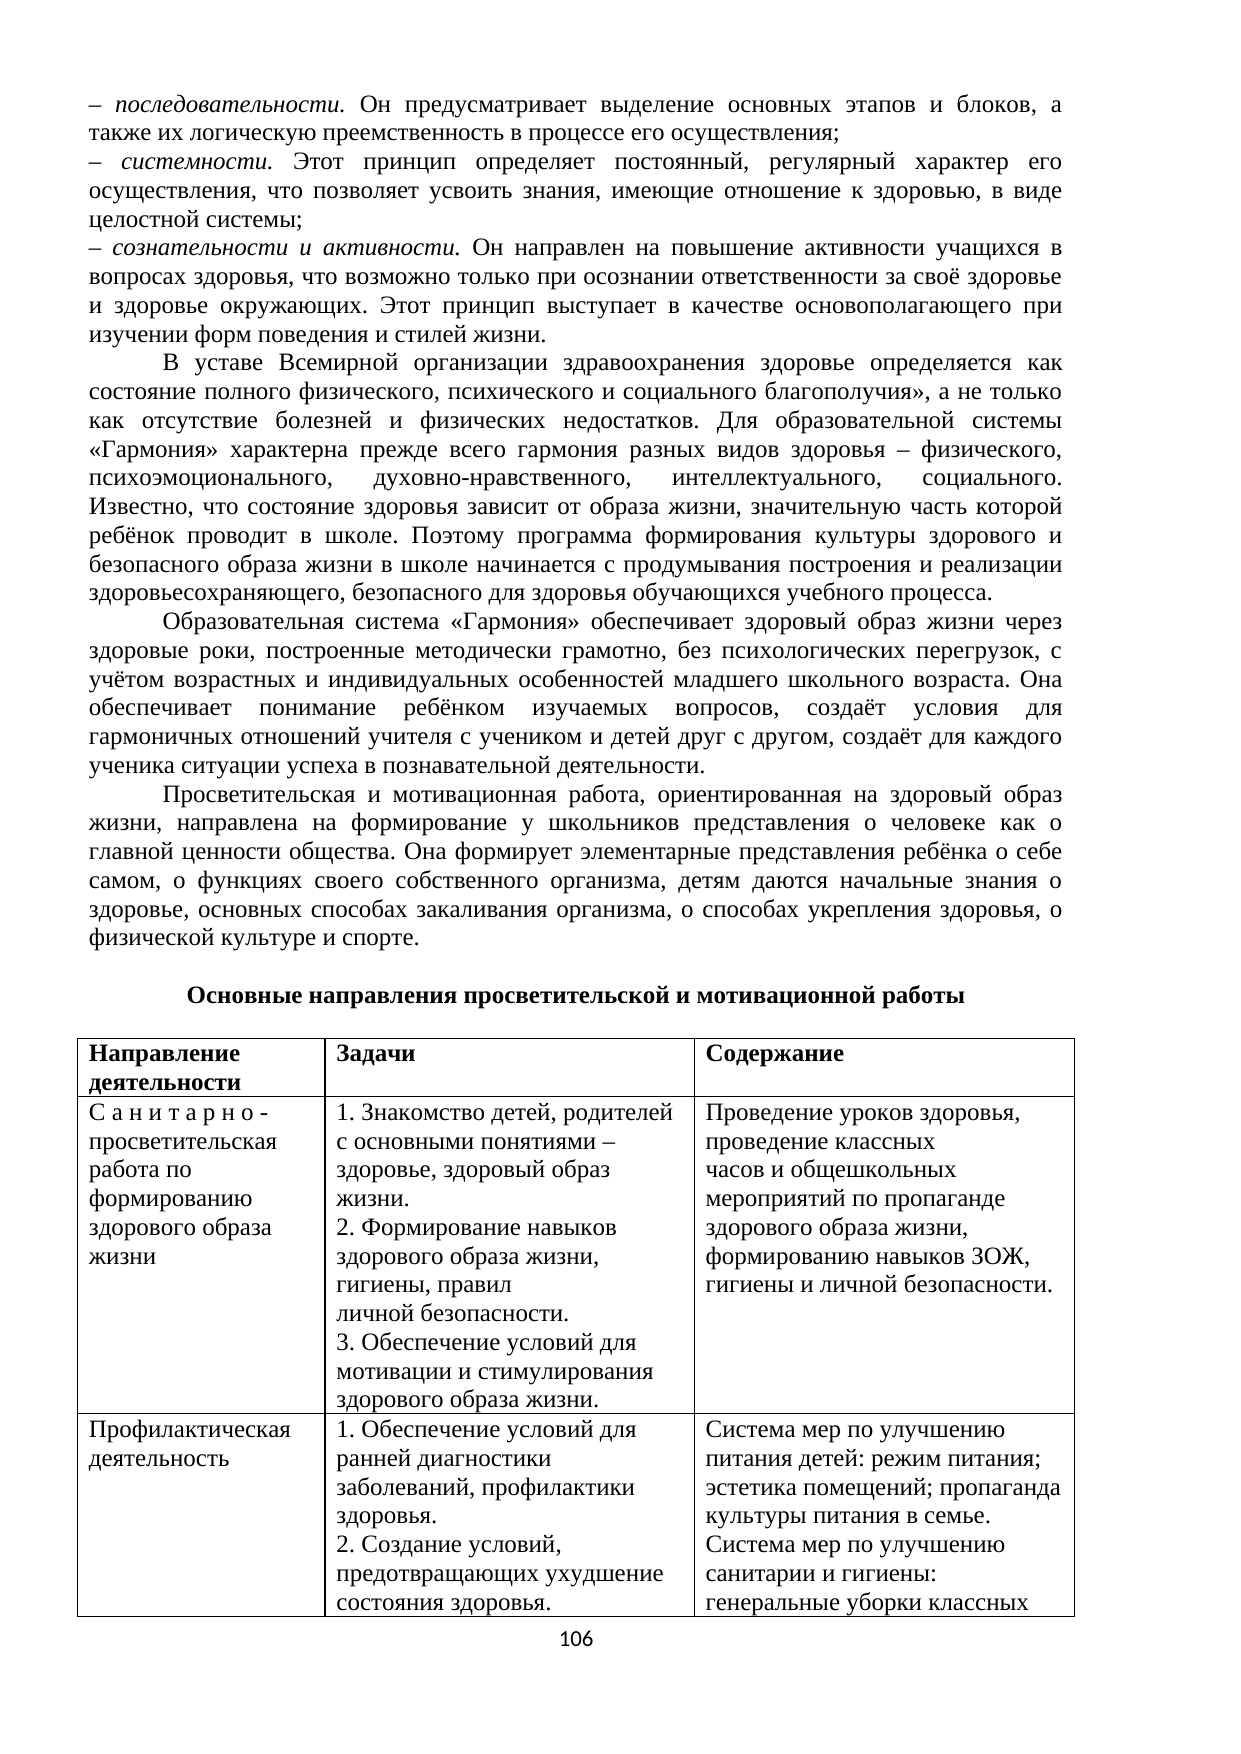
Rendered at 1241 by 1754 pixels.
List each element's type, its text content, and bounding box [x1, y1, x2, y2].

table_header Содержание [695, 1039, 1074, 1096]
table_cell Профилактическая деятельность [78, 1414, 324, 1616]
text Основные направления просветительской и мотивационной работы [89, 980, 1063, 1009]
text Образовательная система «Гармония» обеспечивает здоровый образ жизни через здоровые роки, построенные методически грамотно, без психологических перегрузок, с учётом возрастных и индивидуальных особенностей младшего школьного возраста. Она обеспечивает понимание ребёнком изучаемых вопросов, создаёт условия для гармоничных отношений учителя с учеником и детей друг с другом, создаёт для каждого ученика ситуации успеха в познавательной деятельности. [89, 606, 1063, 779]
text – системности. Этот принцип определяет постоянный, регулярный характер его осуществления, что позволяет усвоить знания, имеющие отношение к здоровью, в виде целостной системы; [89, 146, 1063, 232]
table_header Задачи [326, 1039, 694, 1096]
text – сознательности и активности. Он направлен на повышение активности учащихся в вопросах здоровья, что возможно только при осознании ответственности за своё здоровье и здоровье окружающих. Этот принцип выступает в качестве основополагающего при изучении форм поведения и стилей жизни. [89, 232, 1063, 347]
table_cell С а н и т а р н о - просветительская работа по формированию здорового образа жизни [78, 1097, 324, 1413]
text – последовательности. Он предусматривает выделение основных этапов и блоков, а также их логическую преемственность в процессе его осуществления; [89, 89, 1063, 146]
table_header Направление деятельности [78, 1039, 324, 1096]
table_cell Проведение уроков здоровья, проведение классных часов и общешкольных мероприятий по пропаганде здорового образа жизни, формированию навыков ЗОЖ, гигиены и личной безопасности. [695, 1097, 1074, 1413]
text Просветительская и мотивационная работа, ориентированная на здоровый образ жизни, направлена на формирование у школьников представления о человеке как о главной ценности общества. Она формирует элементарные представления ребёнка о себе самом, о функциях своего собственного организма, детям даются начальные знания о здоровье, основных способах закаливания организма, о способах укрепления здоровья, о физической культуре и спорте. [89, 779, 1063, 951]
text В уставе Всемирной организации здравоохранения здоровье определяется как состояние полного физического, психического и социального благополучия», а не только как отсутствие болезней и физических недостатков. Для образовательной системы «Гармония» характерна прежде всего гармония разных видов здоровья – физического, психоэмоционального, духовно-нравственного, интеллектуального, социального. Известно, что состояние здоровья зависит от образа жизни, значительную часть которой ребёнок проводит в школе. Поэтому программа формирования культуры здорового и безопасного образа жизни в школе начинается с продумывания построения и реализации здоровьесохраняющего, безопасного для здоровья обучающихся учебного процесса. [89, 347, 1063, 606]
table_cell 1. Знакомство детей, родителей с основными понятиями – здоровье, здоровый образ жизни. 2. Формирование навыков здорового образа жизни, гигиены, правил личной безопасности. 3. Обеспечение условий для мотивации и стимулирования здорового образа жизни. [326, 1097, 694, 1413]
